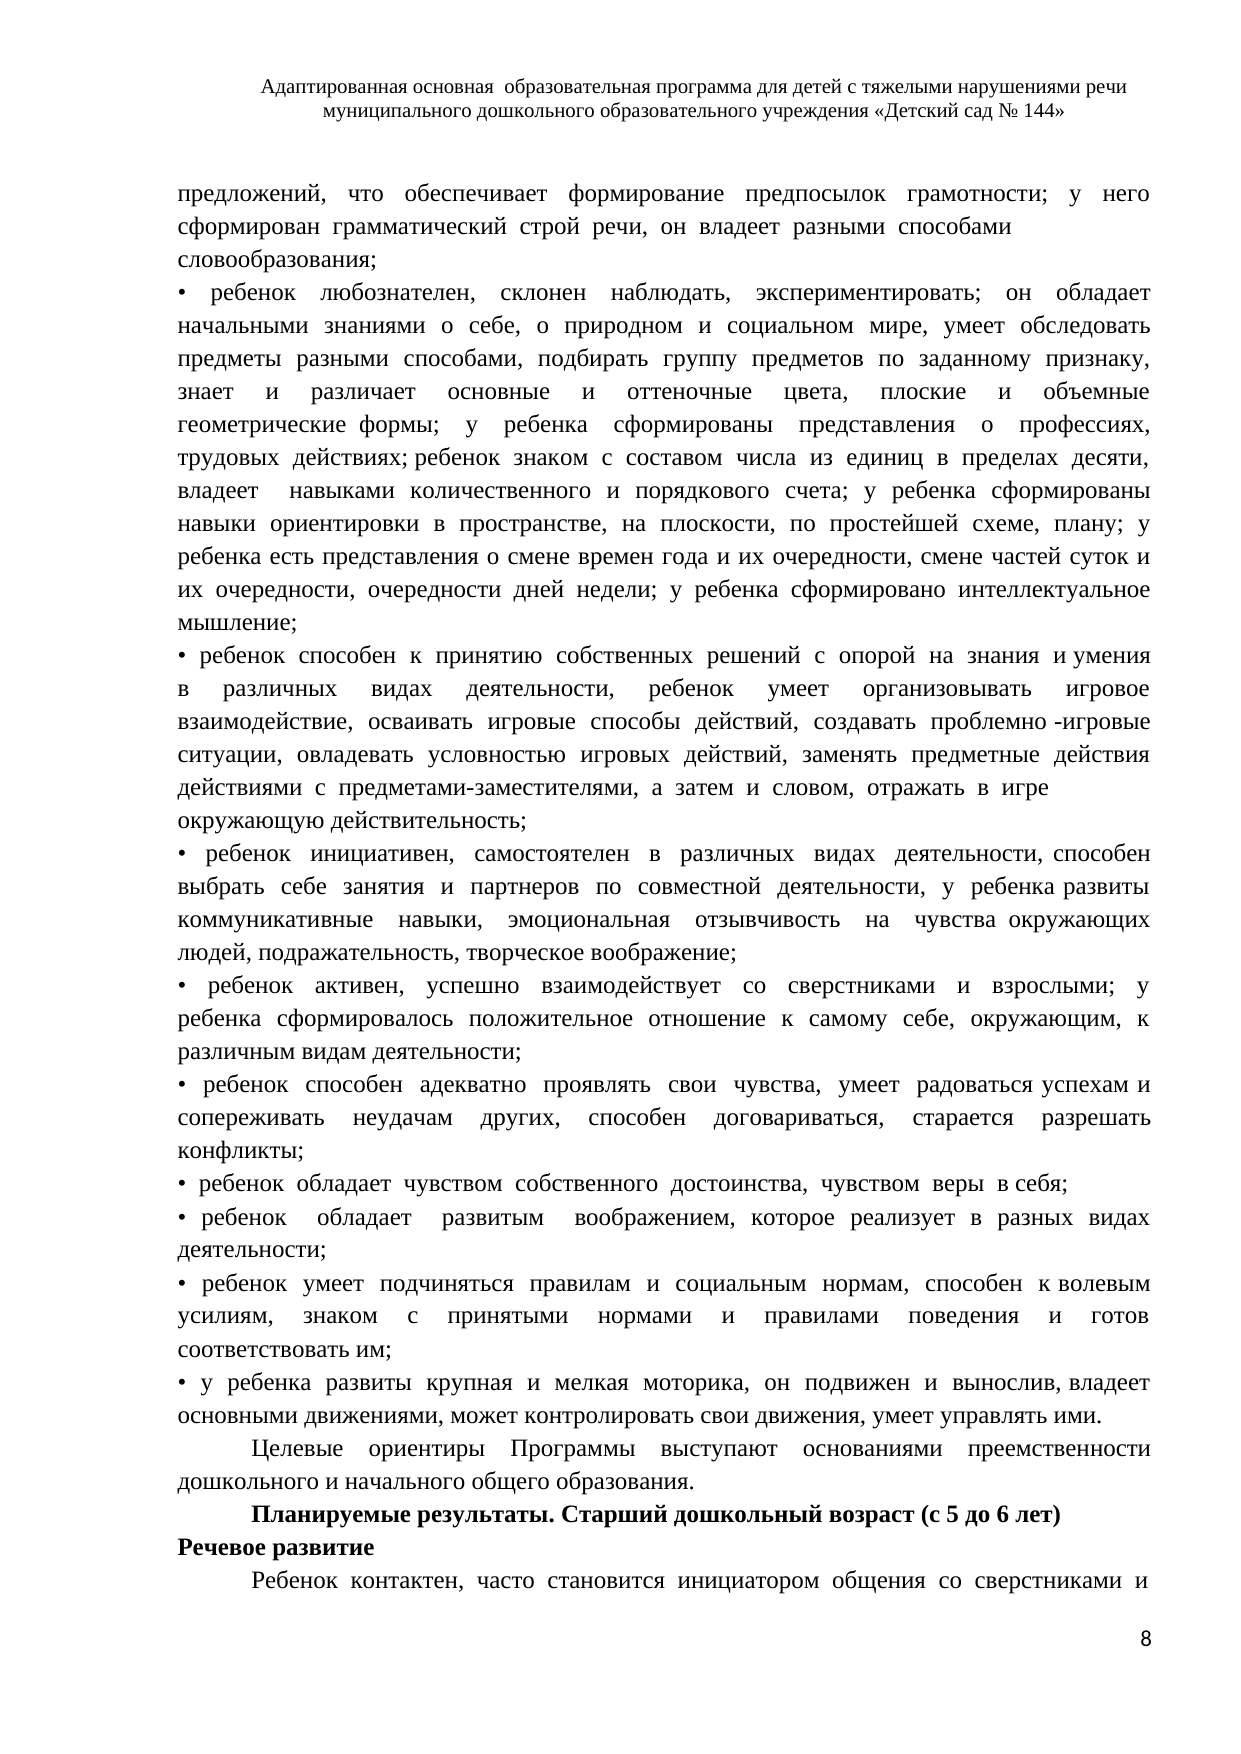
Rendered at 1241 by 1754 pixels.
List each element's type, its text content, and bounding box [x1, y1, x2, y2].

text • ребенок инициативен, самостоятелен в различных видах деятельности, способен выбрать себе занятия и партнеров по совместной деятельности, у ребенка развиты коммуникативные навыки, эмоциональная отзывчивость на чувства окружающих людей, подражательность, творческое воображение; [177, 838, 1152, 966]
text • ребенок обладает чувством собственного достоинства, чувством веры в себя; [177, 1168, 1152, 1197]
text • ребенок способен к принятию собственных решений с опорой на знания и умения в различных видах деятельности, ребенок умеет организовывать игровое взаимодействие, осваивать игровые способы действий, создавать проблемно -игровые ситуации, овладевать условностью игровых действий, заменять предметные действия действиями с предметами-заместителями, а затем и словом, отражать в игре [177, 640, 1152, 801]
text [177, 178, 1152, 240]
text • ребенок активен, успешно взаимодействует со сверстниками и взрослыми; у ребенка сформировалось положительное отношение к самому себе, окружающим, к различным видам деятельности; [177, 970, 1152, 1065]
text • ребенок любознателен, склонен наблюдать, экспериментировать; он обладает начальными знаниями о себе, о природном и социальном мире, умеет обследовать предметы разными способами, подбирать группу предметов по заданному признаку, знает и различает основные и оттеночные цвета, плоские и объемные геометрические формы; у ребенка сформированы представления о профессиях, трудовых действиях; ребенок знаком с составом числа из единиц в пределах десяти, владеет навыками количественного и порядкового счета; у ребенка сформированы навыки ориентировки в пространстве, на плоскости, по простейшей схеме, плану; у ребенка есть представления о смене времен года и их очередности, смене частей суток и их очередности, очередности дней недели; у ребенка сформировано интеллектуальное мышление; [177, 277, 1152, 636]
text • ребенок способен адекватно проявлять свои чувства, умеет радоваться успехам и сопереживать неудачам других, способен договариваться, старается разрешать конфликты; [177, 1069, 1152, 1164]
text Планируемые результаты. Старший дошкольный возраст (с 5 до 6 лет) [177, 1499, 1152, 1527]
text Речевое развитие [177, 1532, 1152, 1561]
text • ребенок обладает развитым воображением, которое реализует в разных видах деятельности; [177, 1202, 1152, 1263]
text • у ребенка развиты крупная и мелкая моторика, он подвижен и вынослив, владеет основными движениями, может контролировать свои движения, умеет управлять ими. [177, 1367, 1152, 1428]
text окружающую действительность; [177, 805, 1152, 834]
text Целевые ориентиры Программы выступают основаниями преемственности дошкольного и начального общего образования. [177, 1433, 1152, 1494]
text словообразования; [177, 244, 1152, 273]
text Ребенок контактен, часто становится инициатором общения со сверстниками и [177, 1565, 1152, 1593]
text • ребенок умеет подчиняться правилам и социальным нормам, способен к волевым усилиям, знаком с принятыми нормами и правилами поведения и готов соответствовать им; [177, 1268, 1152, 1362]
